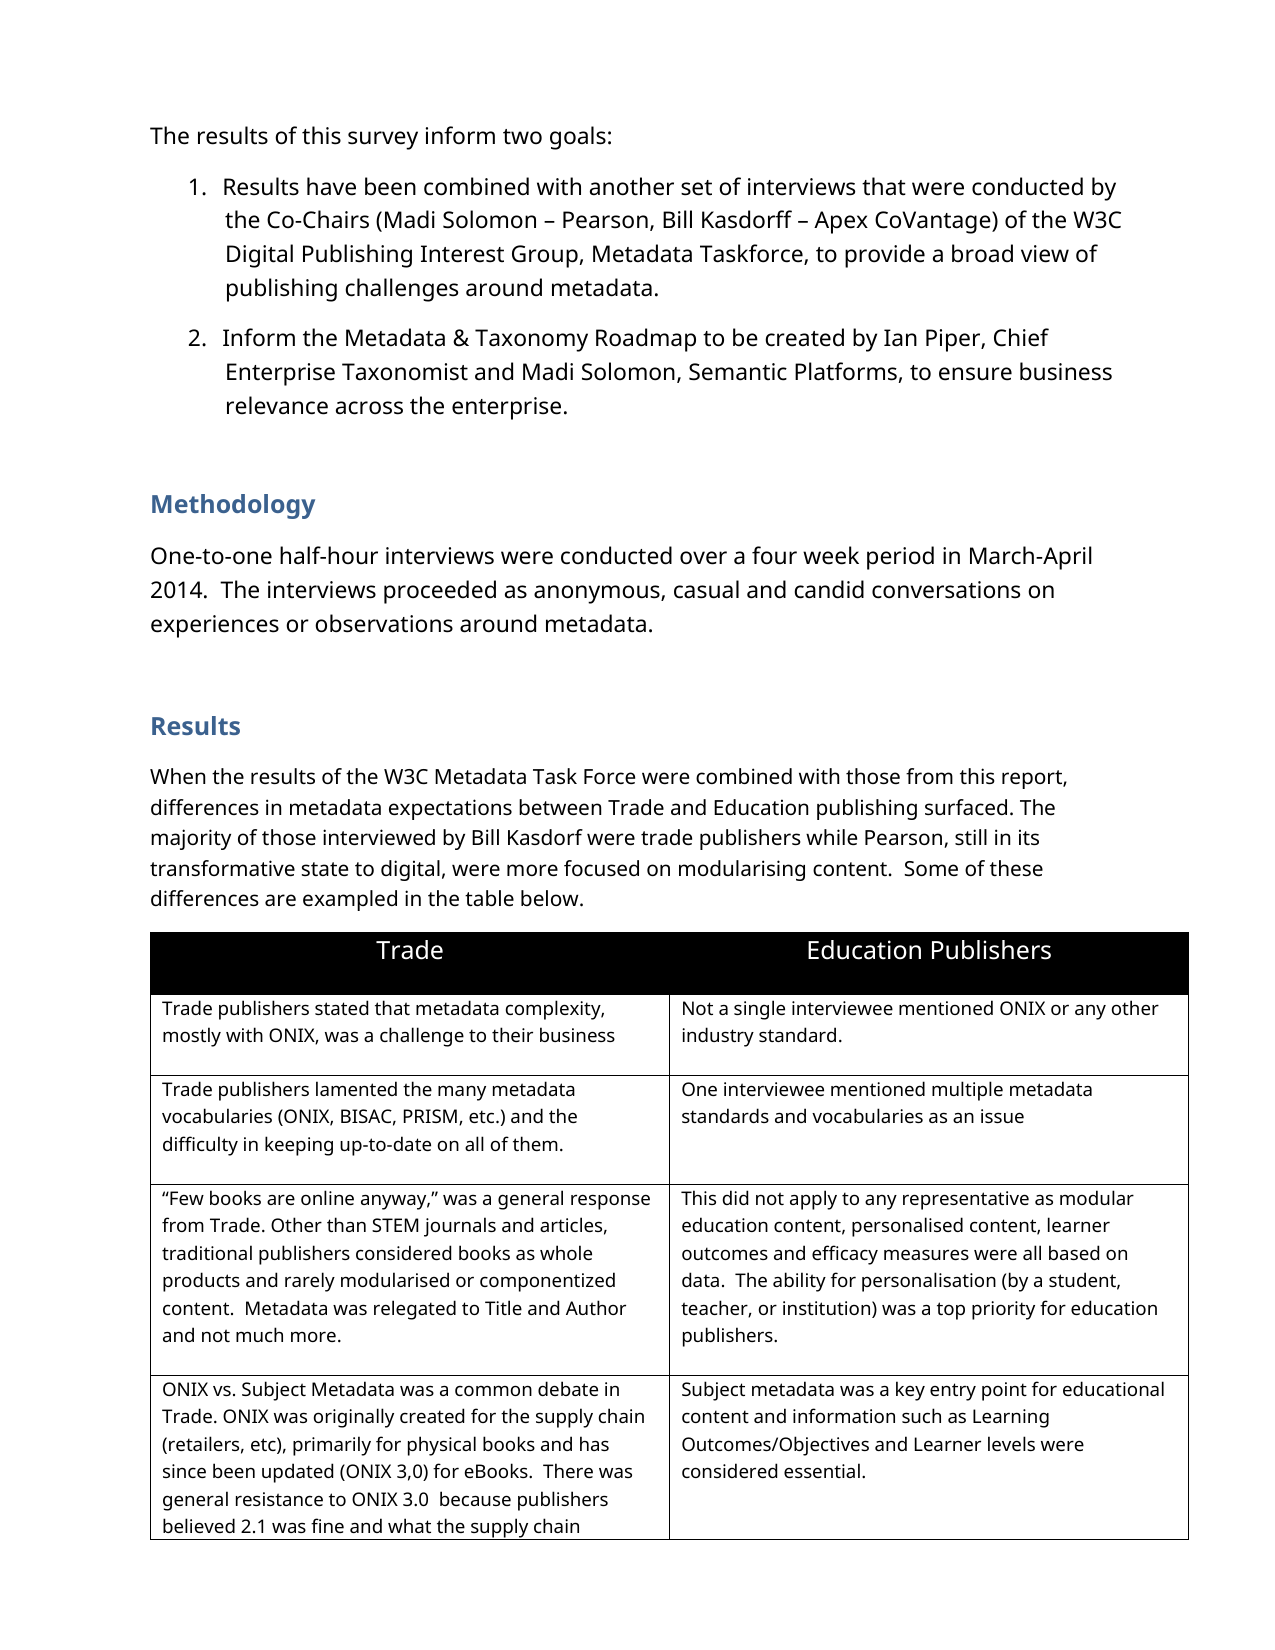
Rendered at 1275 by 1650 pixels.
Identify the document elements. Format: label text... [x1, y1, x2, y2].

table_cell Not a single interviewee mentioned ONIX or any other industry standard. [670, 995, 1188, 1075]
table_header Trade [151, 933, 669, 994]
text Methodology [150, 487, 1125, 521]
table_cell Trade publishers stated that metadata complexity, mostly with ONIX, was a challenge to their business [151, 995, 669, 1075]
text 1. Results have been combined with another set of interviews that were conducted by the Co-Chairs (Madi Solomon – Pearson, Bill Kasdorff – Apex CoVantage) of the W3C Digital Publishing Interest Group, Metadata Taskforce, to provide a broad view of publishing challenges around metadata. [188, 170, 1125, 303]
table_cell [670, 1376, 1188, 1539]
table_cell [151, 1376, 669, 1539]
text One-to-one half-hour interviews were conducted over a four week period in March-April 2014. The interviews proceeded as anonymous, casual and candid conversations on experiences or observations around metadata. [150, 540, 1125, 639]
table_header Education Publishers [670, 933, 1188, 994]
table_cell This did not apply to any representative as modular education content, personalised content, learner outcomes and efficacy measures were all based on data. The ability for personalisation (by a student, teacher, or institution) was a top priority for education publishers. [670, 1185, 1188, 1375]
text Results [150, 709, 1125, 743]
text When the results of the W3C Metadata Task Force were combined with those from this report, differences in metadata expectations between Trade and Education publishing surfaced. The majority of those interviewed by Bill Kasdorf were trade publishers while Pearson, still in its transformative state to digital, were more focused on modularising content. Some of these differences are exampled in the table below. [150, 762, 1125, 913]
text 2. Inform the Metadata & Taxonomy Roadmap to be created by Ian Piper, Chief Enterprise Taxonomist and Madi Solomon, Semantic Platforms, to ensure business relevance across the enterprise. [188, 322, 1125, 421]
text The results of this survey inform two goals: [150, 120, 1125, 151]
table_cell Trade publishers lamented the many metadata vocabularies (ONIX, BISAC, PRISM, etc.) and the difficulty in keeping up-to-date on all of them. [151, 1076, 669, 1184]
table_cell One interviewee mentioned multiple metadata standards and vocabularies as an issue [670, 1076, 1188, 1184]
table_cell “Few books are online anyway,” was a general response from Trade. Other than STEM journals and articles, traditional publishers considered books as whole products and rarely modularised or componentized content. Metadata was relegated to Title and Author and not much more. [151, 1185, 669, 1375]
